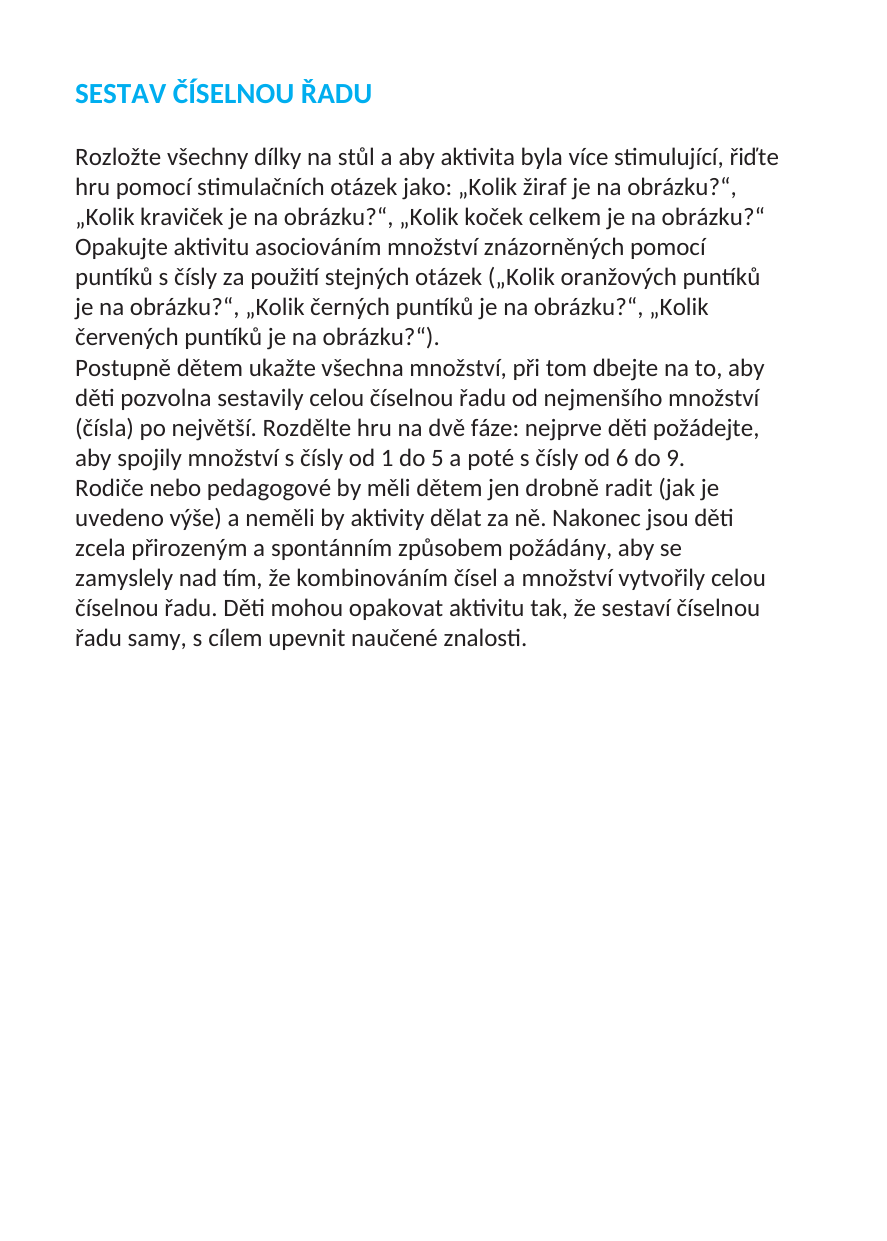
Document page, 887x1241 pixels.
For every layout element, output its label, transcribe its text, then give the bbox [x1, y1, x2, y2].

text Rodiče nebo pedagogové by měli dětem jen drobně radit (jak je uvedeno výše) a neměli by aktivity dělat za ně. Nakonec jsou děti zcela přirozeným a spontánním způsobem požádány, aby se zamyslely nad tím, že kombinováním čísel a množství vytvořily celou číselnou řadu. Děti mohou opakovat aktivitu tak, že sestaví číselnou řadu samy, s cílem upevnit naučené znalosti. [75, 473, 784, 653]
text Postupně dětem ukažte všechna množství, při tom dbejte na to, aby děti pozvolna sestavily celou číselnou řadu od nejmenšího množství (čísla) po největší. Rozdělte hru na dvě fáze: nejprve děti požádejte, aby spojily množství s čísly od 1 do 5 a poté s čísly od 6 do 9. [75, 352, 784, 472]
subtitle SESTAV ČÍSELNOU ŘADU [75, 76, 826, 111]
text Rozložte všechny dílky na stůl a aby aktivita byla více stimulující, řiďte hru pomocí stimulačních otázek jako: „Kolik žiraf je na obrázku?“, „Kolik kraviček je na obrázku?“, „Kolik koček celkem je na obrázku?“ Opakujte aktivitu asociováním množství znázorněných pomocí puntíků s čísly za použití stejných otázek („Kolik oranžových puntíků je na obrázku?“, „Kolik černých puntíků je na obrázku?“, „Kolik červených puntíků je na obrázku?“). [75, 142, 784, 352]
